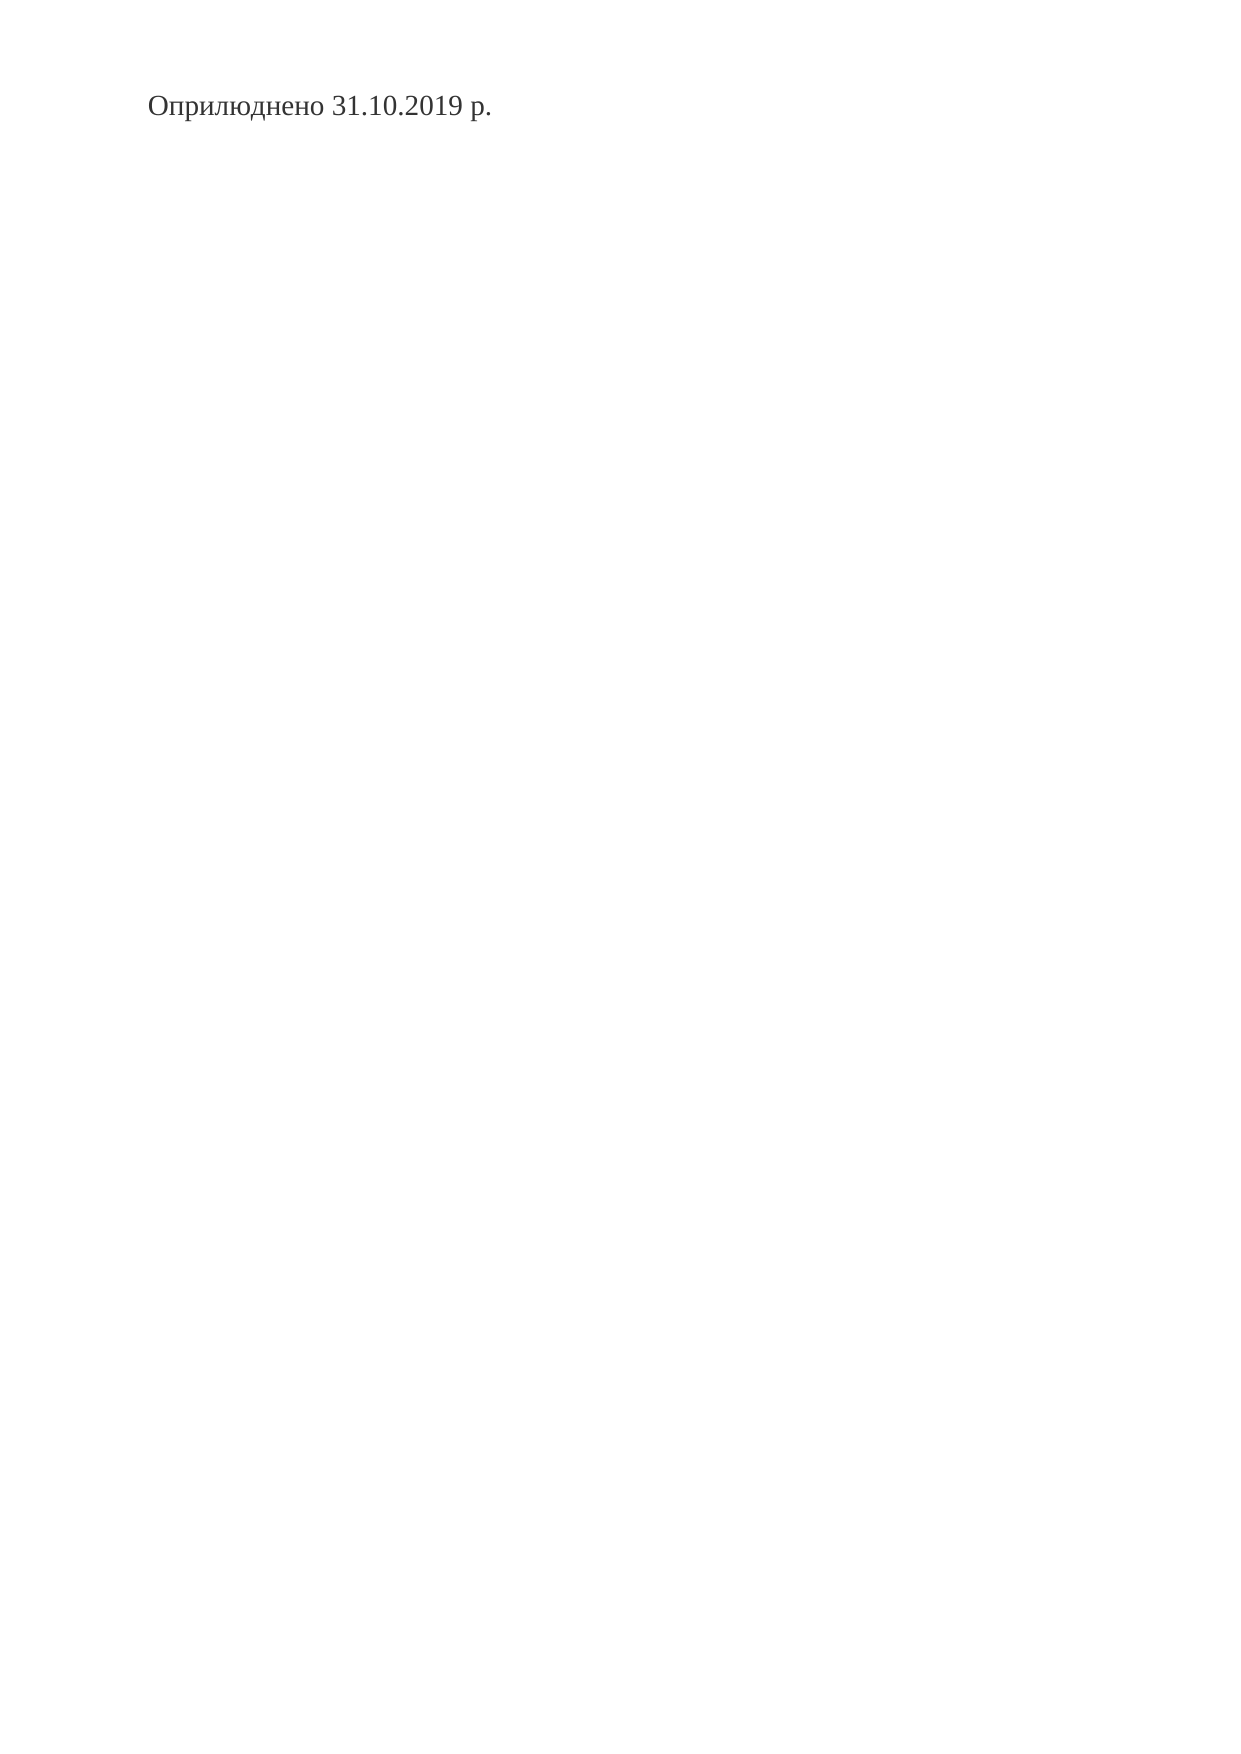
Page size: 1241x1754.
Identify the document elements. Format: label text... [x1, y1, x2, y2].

text Оприлюднено 31.10.2019 р. [148, 88, 1152, 122]
